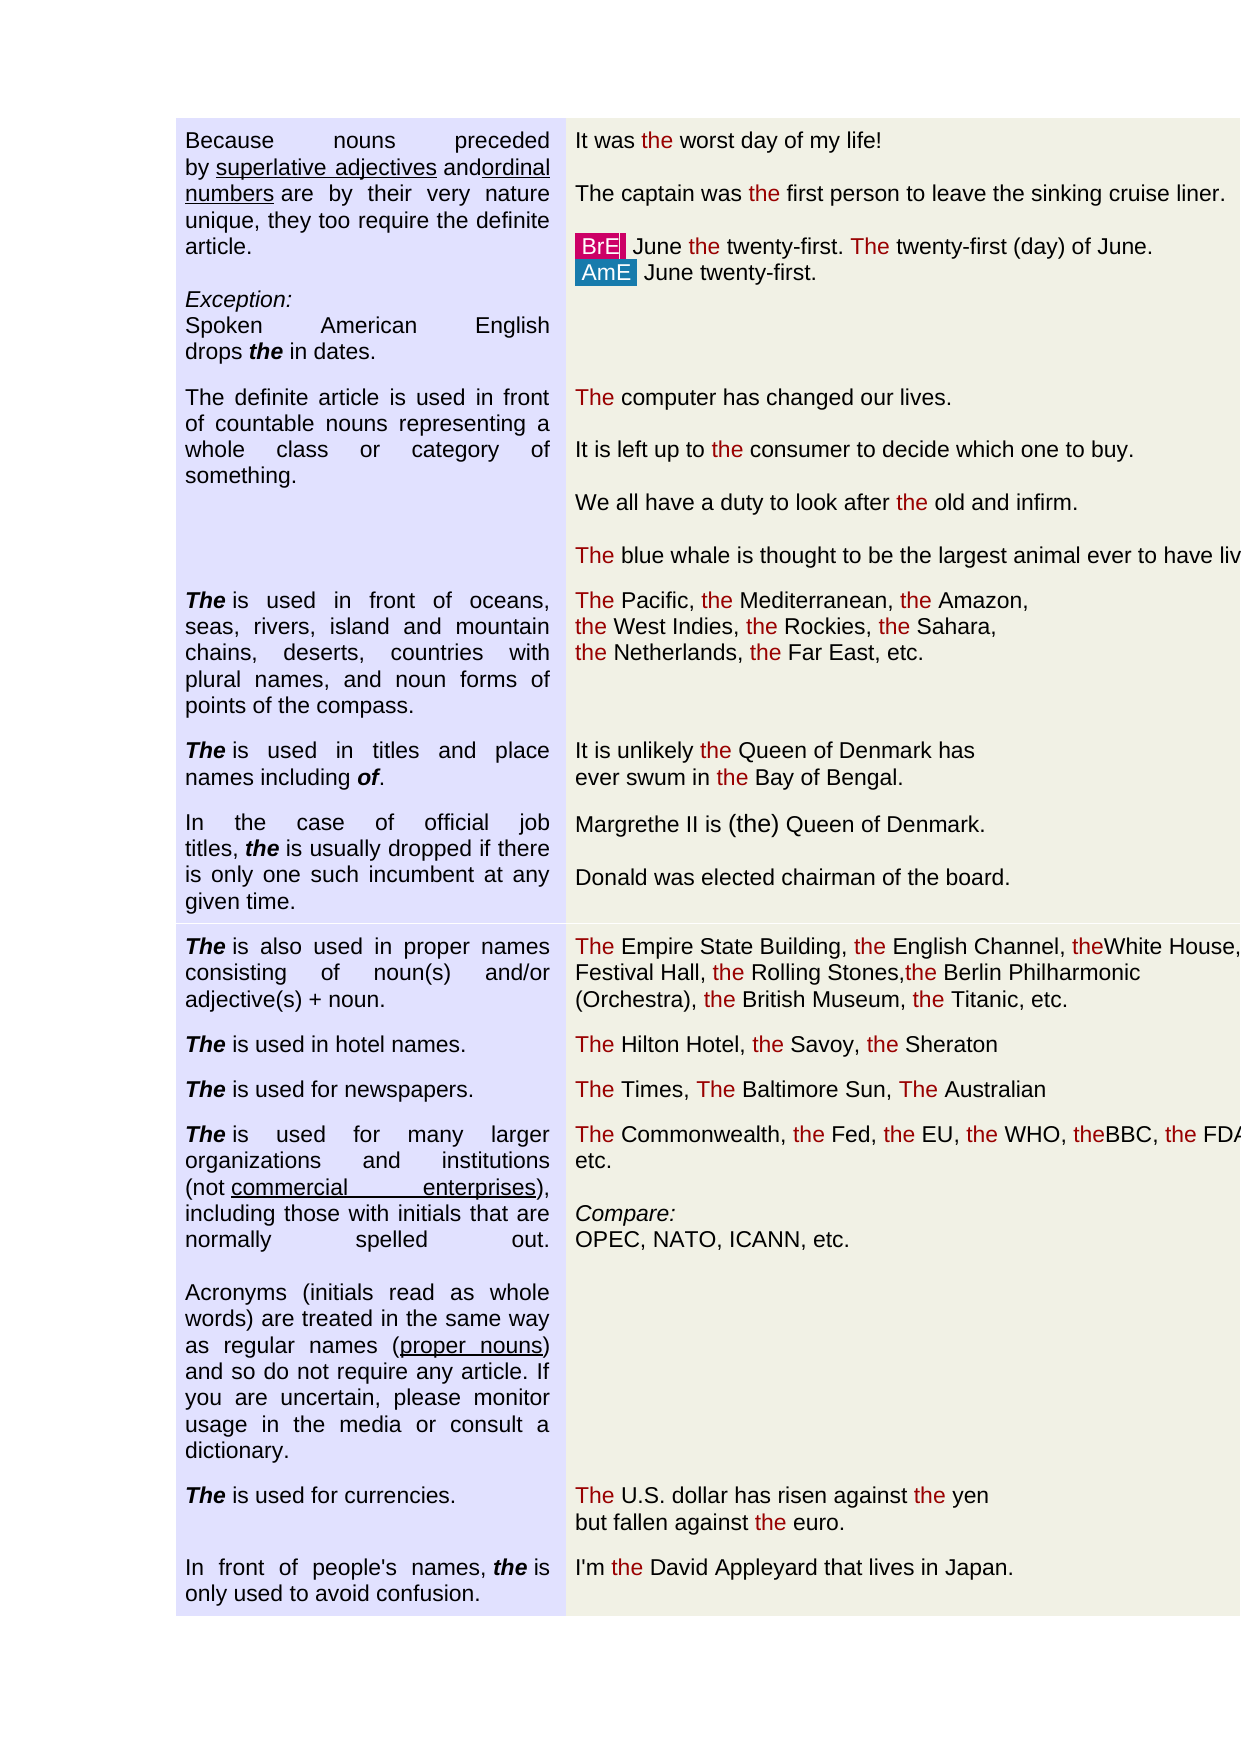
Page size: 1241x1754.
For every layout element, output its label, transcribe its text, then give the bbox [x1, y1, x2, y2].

table_cell The is used in titles and place names including of. [176, 728, 566, 799]
table_cell I'm the David Appleyard that lives in Japan. [566, 1544, 1240, 1616]
table_cell The U.S. dollar has risen against the yen but fallen against the euro. [566, 1473, 1240, 1544]
table_cell The is used for newspapers. [176, 1066, 566, 1111]
table_cell In the case of official job titles, the is usually dropped if there is only one such incumbent at any given time. [176, 799, 566, 923]
table_cell It was the worst day of my life! The captain was the first person to leave the sinking cruise liner. BrE June the twenty-first. The twenty-first (day) of June. AmE June twenty-first. [566, 118, 1240, 374]
table_cell The Hilton Hotel, the Savoy, the Sheraton [566, 1021, 1240, 1066]
table_cell The Empire State Building, the English Channel, theWhite House, the Royal Festival Hall, the Rolling Stones,the Berlin Philharmonic (Orchestra), the British Museum, the Titanic, etc. [566, 924, 1240, 1021]
table_cell In front of people's names, the is only used to avoid confusion. [176, 1544, 566, 1616]
table_cell It is unlikely the Queen of Denmark has ever swum in the Bay of Bengal. [566, 728, 1240, 799]
table_cell The is also used in proper names consisting of noun(s) and/or adjective(s) + noun. [176, 924, 566, 1021]
table_cell The Times, The Baltimore Sun, The Australian [566, 1066, 1240, 1111]
table_cell Because nouns preceded by superlative adjectives andordinal numbers are by their very nature unique, they too require the definite article. Exception: Spoken American English drops the in dates. [176, 118, 566, 374]
table_cell The is used in front of oceans, seas, rivers, island and mountain chains, deserts, countries with plural names, and noun forms of points of the compass. [176, 577, 566, 728]
table_cell Margrethe II is (the) Queen of Denmark. Donald was elected chairman of the board. [566, 799, 1240, 923]
table_cell The Pacific, the Mediterranean, the Amazon, the West Indies, the Rockies, the Sahara, the Netherlands, the Far East, etc. [566, 577, 1240, 728]
table_cell The Commonwealth, the Fed, the EU, the WHO, theBBC, the FDA, the IAEA, etc. Compare: OPEC, NATO, ICANN, etc. [566, 1111, 1240, 1473]
table_cell The computer has changed our lives. It is left up to the consumer to decide which one to buy. We all have a duty to look after the old and infirm. The blue whale is thought to be the largest animal ever to have lived. [566, 374, 1240, 577]
table_cell The is used for many larger organizations and institutions (not commercial enterprises), including those with initials that are normally spelled out. Acronyms (initials read as whole words) are treated in the same way as regular names (proper nouns) and so do not require any article. If you are uncertain, please monitor usage in the media or consult a dictionary. [176, 1111, 566, 1473]
table_cell The is used for currencies. [176, 1473, 566, 1544]
table_cell The is used in hotel names. [176, 1021, 566, 1066]
table_cell The definite article is used in front of countable nouns representing a whole class or category of something. [176, 374, 566, 577]
